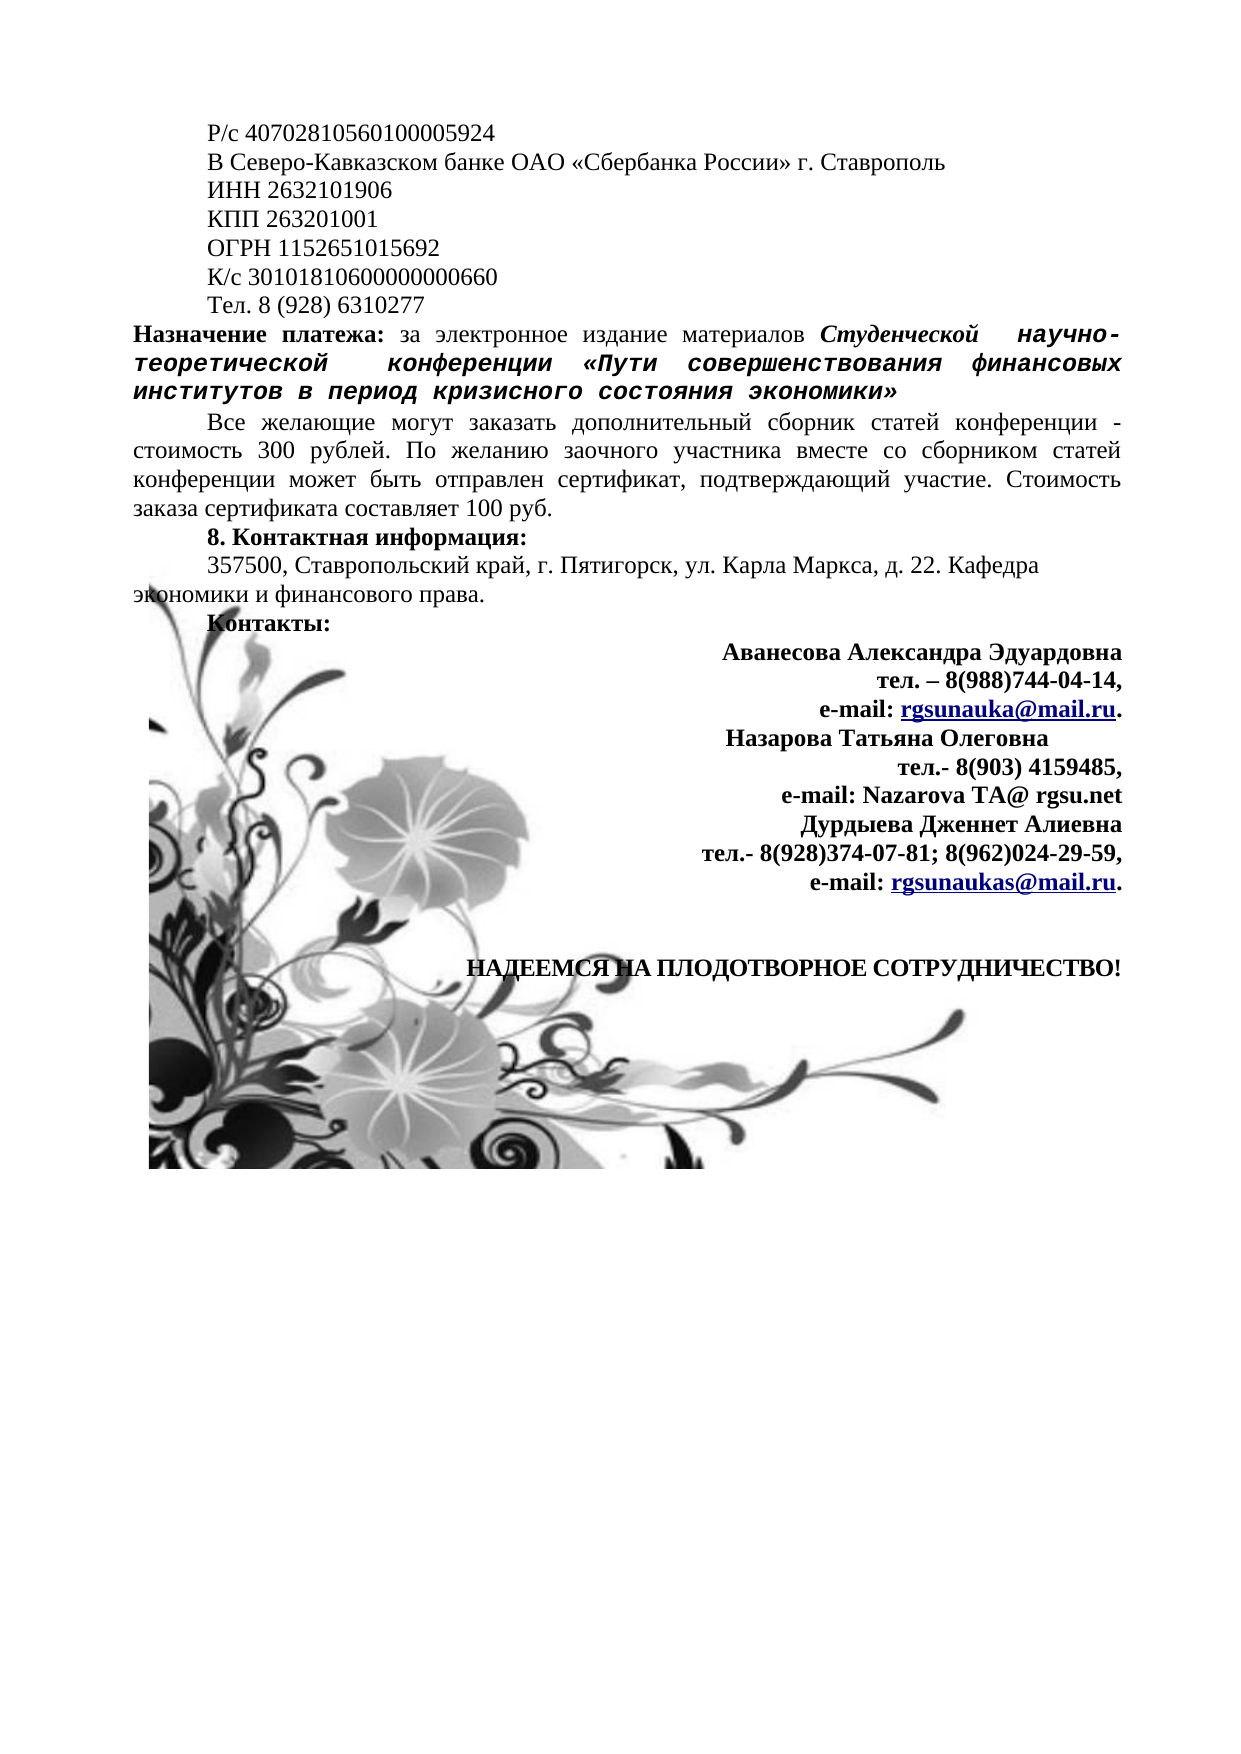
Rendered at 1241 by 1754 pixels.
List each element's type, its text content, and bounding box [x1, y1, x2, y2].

text е-mail: rgsunaukas@mail.ru. [133, 867, 1122, 896]
text Аванесова Александра Эдуардовна [133, 637, 1122, 666]
text Дурдыева Дженнет Алиевна [133, 809, 1122, 838]
text ОГРН 1152651015692 [133, 233, 1122, 262]
text В Северо-Кавказском банке ОАО «Сбербанка России» г. Ставрополь [133, 147, 1122, 176]
text тел. – 8(988)744-04-14, [133, 666, 1122, 694]
text е-mail: Nazarova TA@ rgsu.net [133, 781, 1122, 809]
text 357500, Ставропольский край, г. Пятигорск, ул. Карла Маркса, д. 22. Кафедра экономики и финансового права. [133, 551, 1122, 608]
text Р/с 40702810560100005924 [133, 118, 1122, 147]
text КПП 263201001 [133, 204, 1122, 233]
text Тел. 8 (928) 6310277 [133, 291, 1122, 319]
text Все желающие могут заказать дополнительный сборник статей конференции - стоимость 300 рублей. По желанию заочного участника вместе со сборником статей конференции может быть отправлен сертификат, подтверждающий участие. Стоимость заказа сертификата составляет 100 руб. [133, 407, 1122, 522]
text К/с 30101810600000000660 [133, 262, 1122, 291]
text НАДЕЕМСЯ НА ПЛОДОТВОРНОЕ СОТРУДНИЧЕСТВО! [133, 953, 1122, 982]
text e-mail: rgsunauka@mail.ru. [133, 694, 1122, 723]
text тел.- 8(928)374-07-81; 8(962)024-29-59, [133, 838, 1122, 867]
text Назарова Татьяна Олеговна [133, 723, 1122, 752]
list Назначение платежа: за электронное издание материалов Студенческой научно-теоретической конференции «Пути совершенствования финансовых институтов в период кризисного состояния экономики» [133, 319, 1122, 407]
picture [148, 982, 990, 1169]
text ИНН 2632101906 [133, 176, 1122, 204]
text Контакты: [133, 608, 1122, 637]
text 8. Контактная информация: [133, 522, 1122, 551]
text тел.- 8(903) 4159485, [133, 752, 1122, 781]
picture [148, 896, 990, 953]
